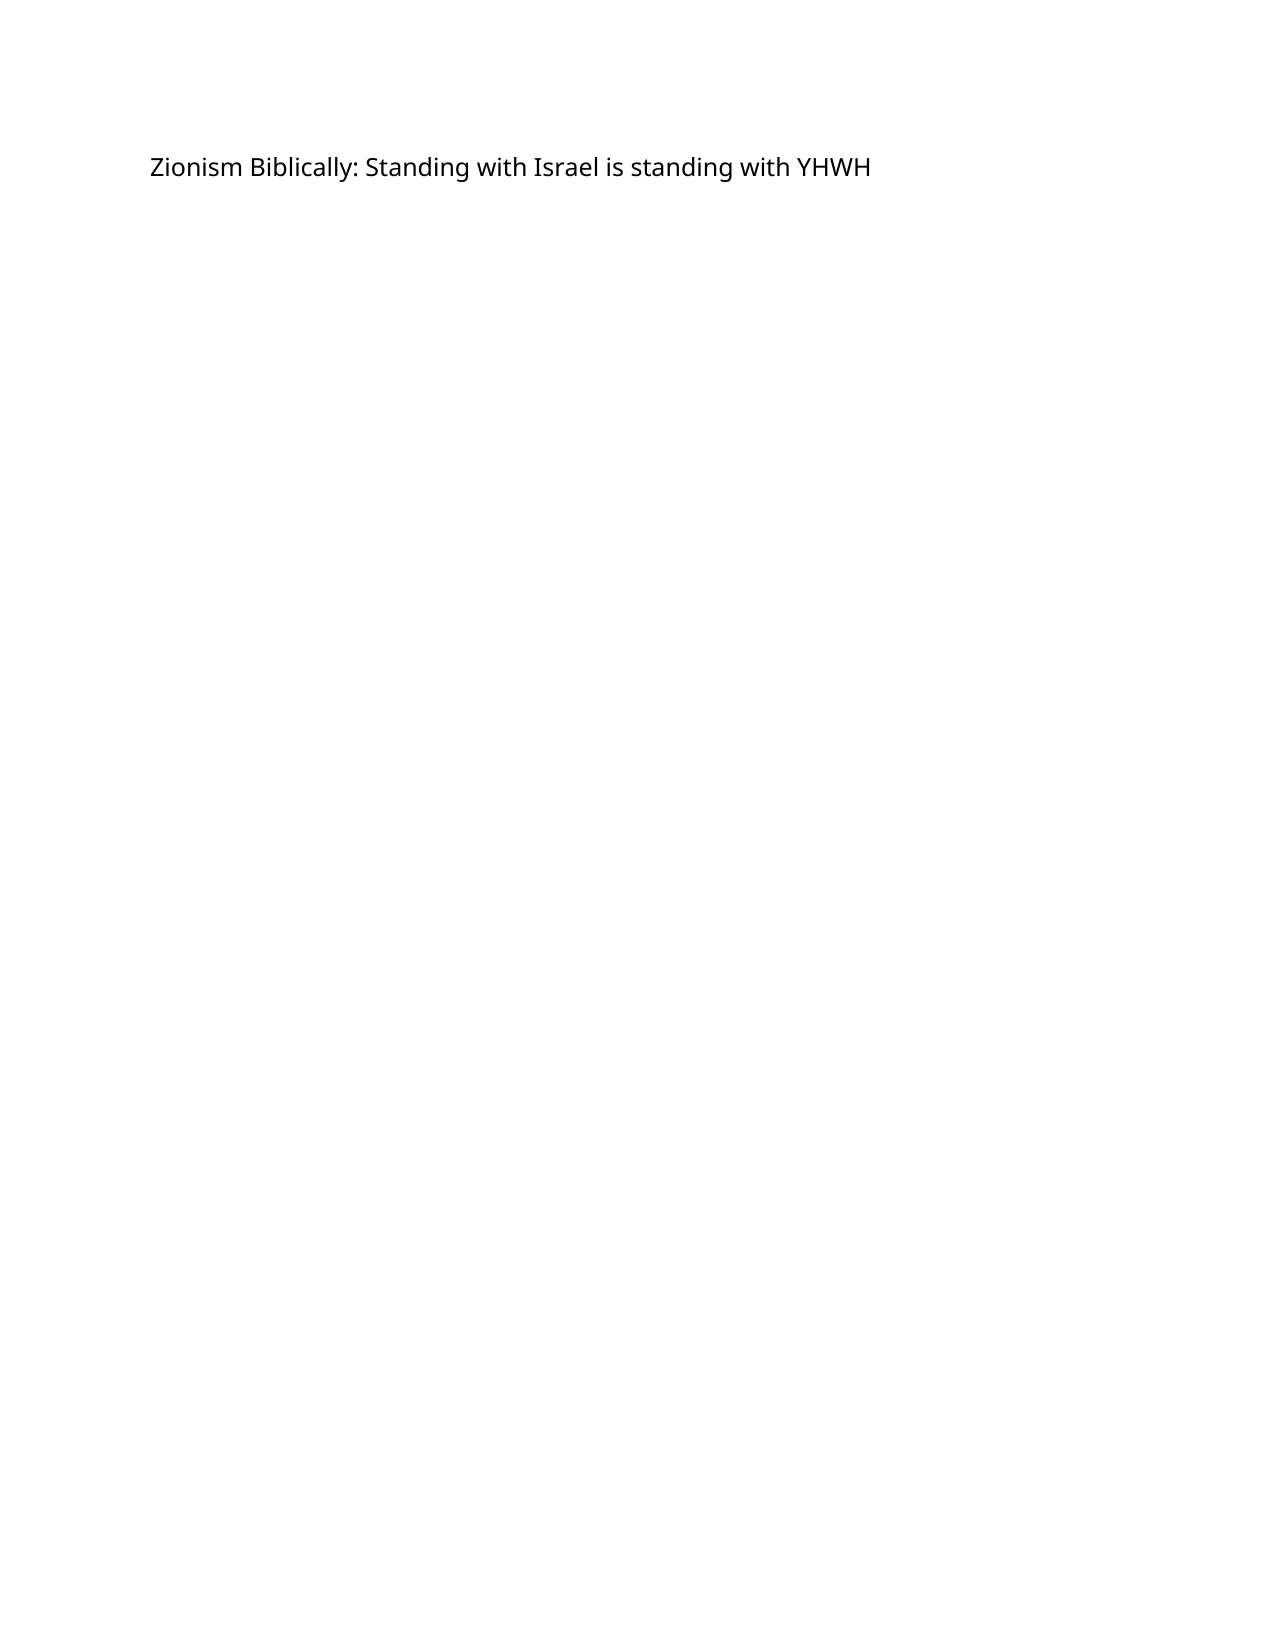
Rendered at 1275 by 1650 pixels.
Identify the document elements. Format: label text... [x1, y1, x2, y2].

text Zionism Biblically: Standing with Israel is standing with YHWH [150, 150, 1125, 184]
